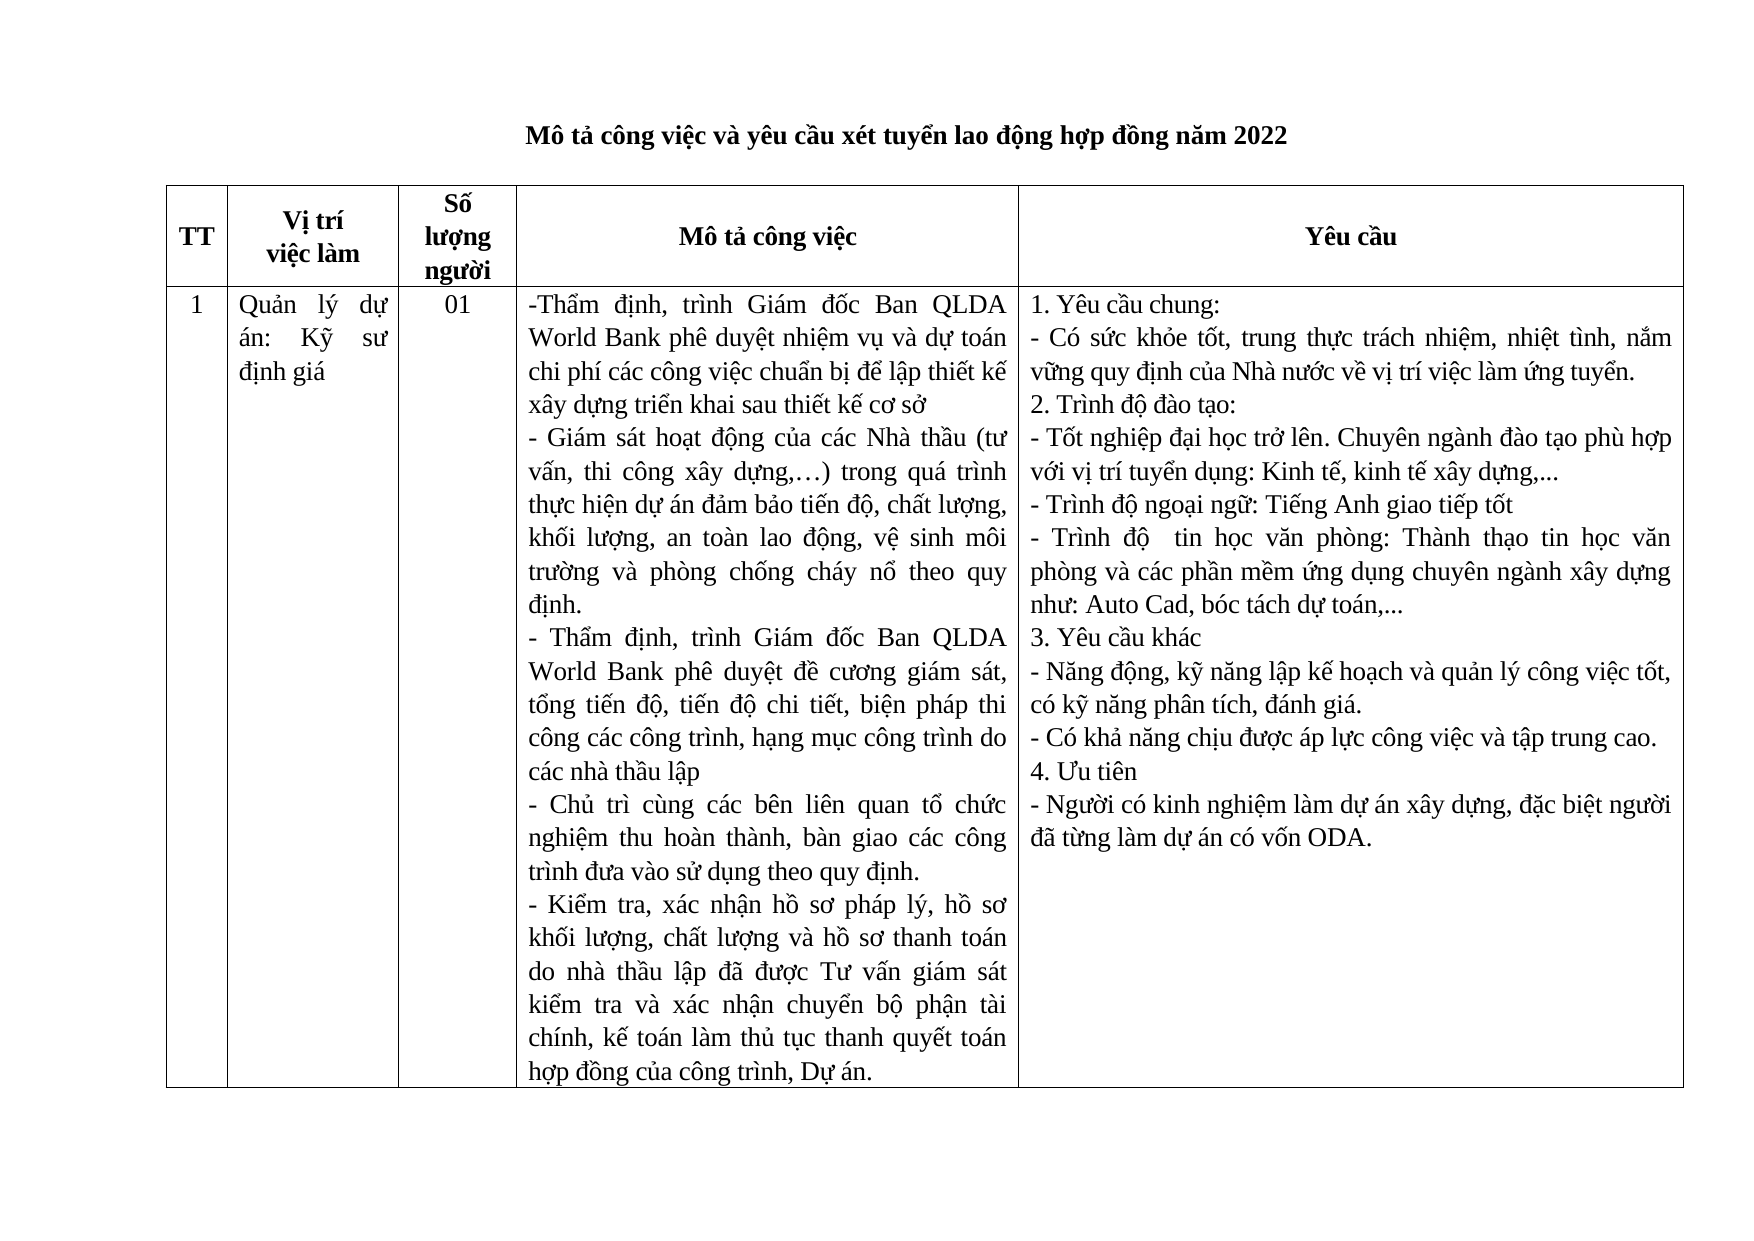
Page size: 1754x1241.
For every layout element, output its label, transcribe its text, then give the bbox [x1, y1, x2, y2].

table_header Mô tả công việc [517, 186, 1018, 286]
table_cell 01 [399, 287, 516, 1087]
table_cell Quản lý dự án: Kỹ sư định giá [228, 287, 398, 1087]
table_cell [1019, 287, 1683, 1087]
table_header Yêu cầu [1019, 186, 1683, 286]
table_header Số lượng người [399, 186, 516, 286]
text Mô tả công việc và yêu cầu xét tuyển lao động hợp đồng năm 2022 [177, 118, 1636, 151]
table_header Vị trí việc làm [228, 186, 398, 286]
table_header TT [167, 186, 227, 286]
table_cell 1 [167, 287, 227, 1087]
